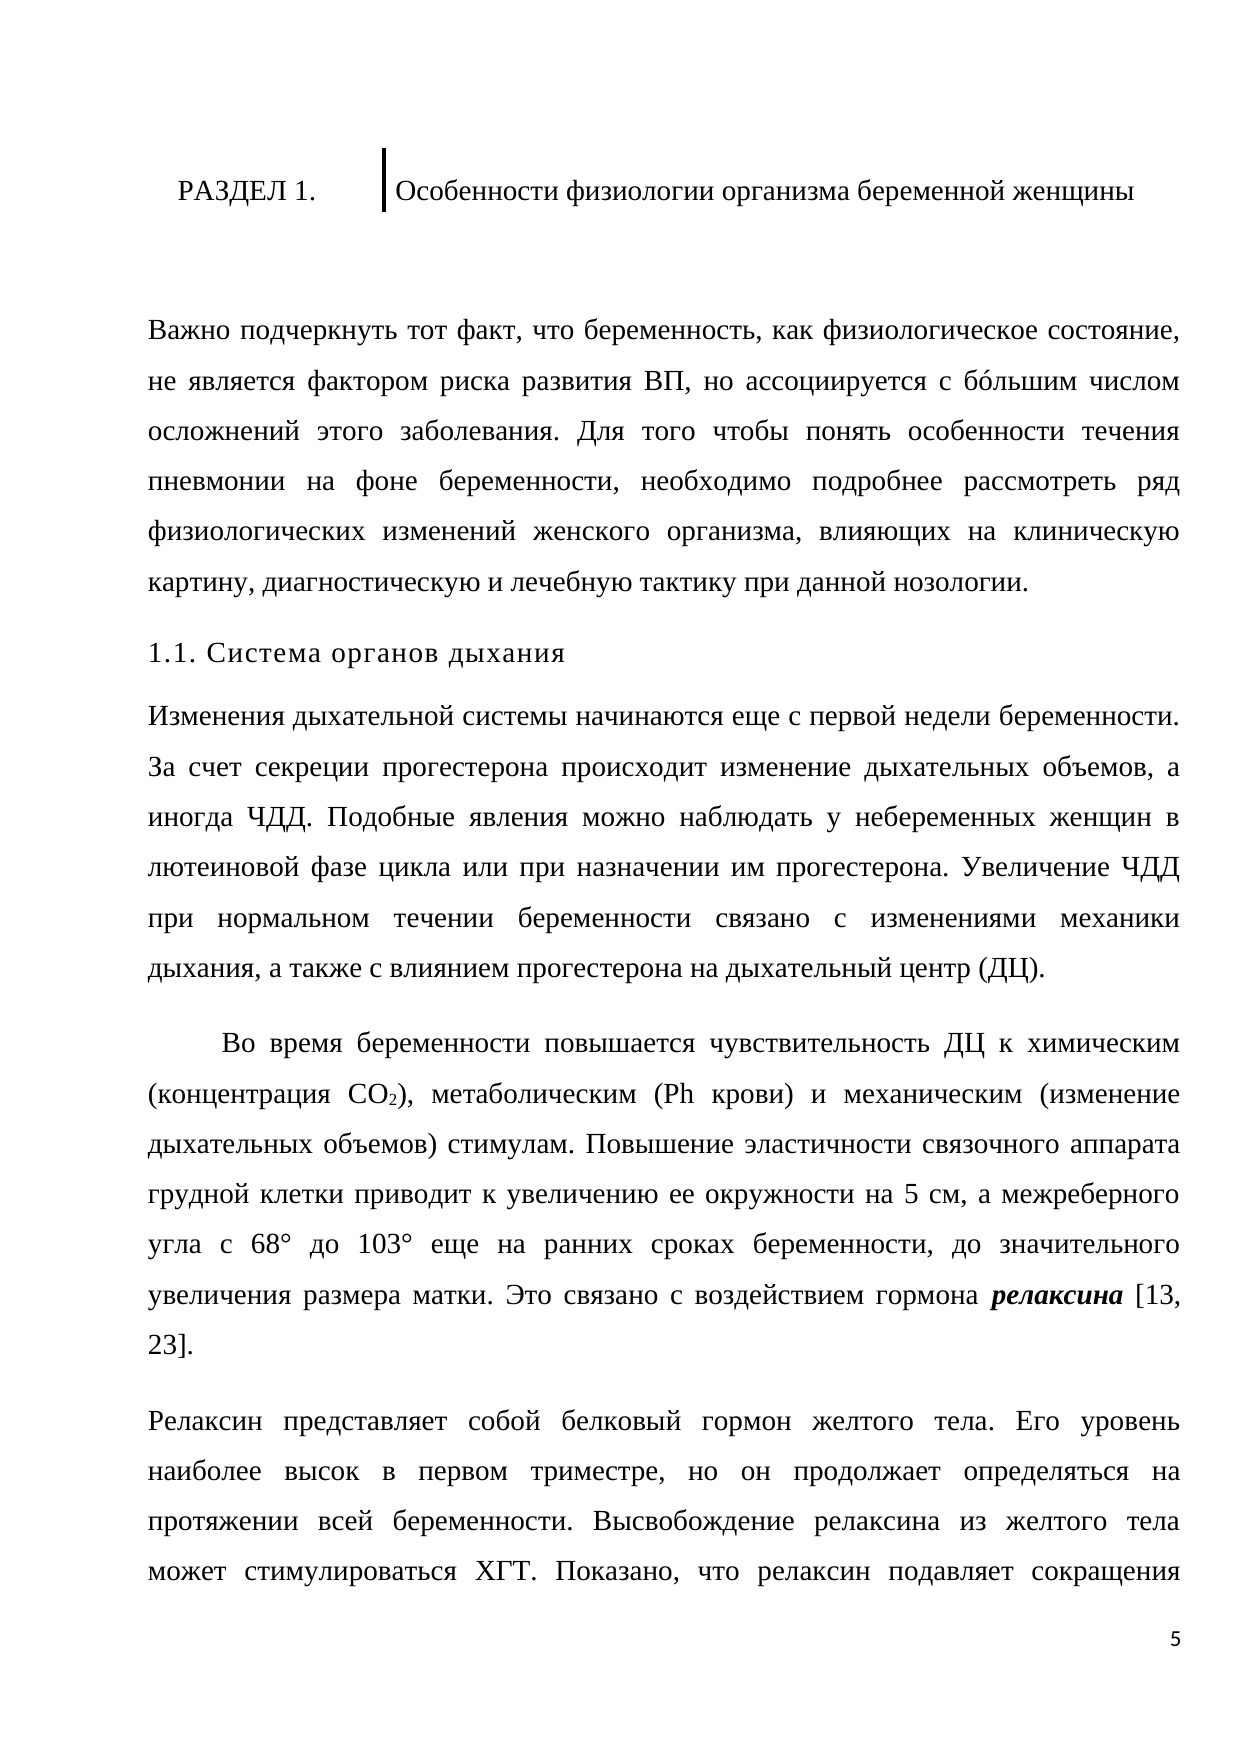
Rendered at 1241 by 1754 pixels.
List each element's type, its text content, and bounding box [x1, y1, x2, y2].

table_header РАЗДЕЛ 1. [166, 148, 382, 212]
subtitle 1.1. Система органов дыхания [148, 635, 1181, 668]
text Во время беременности повышается чувствительность ДЦ к химическим (концентрация СО2), метаболическим (Рh крови) и механическим (изменение дыхательных объемов) стимулам. Повышение эластичности связочного аппарата грудной клетки приводит к увеличению ее окружности на 5 см, а межреберного угла с 68° до 103° еще на ранних сроках беременности, до значительного увеличения размера матки. Это связано с воздействием гормона релаксина [13, 23]. [148, 1025, 1181, 1361]
text Важно подчеркнуть тот факт, что беременность, как физиологическое состояние, не является фактором риска развития ВП, но ассоциируется с бóльшим числом осложнений этого заболевания. Для того чтобы понять особенности течения пневмонии на фоне беременности, необходимо подробнее рассмотреть ряд физиологических изменений женского организма, влияющих на клиническую картину, диагностическую и лечебную тактику при данной нозологии. [148, 312, 1181, 597]
text Изменения дыхательной системы начинаются еще с первой недели беременности. За счет секреции прогестерона происходит изменение дыхательных объемов, а иногда ЧДД. Подобные явления можно наблюдать у небеременных женщин в лютеиновой фазе цикла или при назначении им прогестерона. Увеличение ЧДД при нормальном течении беременности связано с изменениями механики дыхания, а также с влиянием прогестерона на дыхательный центр (ДЦ). [148, 698, 1181, 984]
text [148, 1403, 1181, 1587]
table_header Особенности физиологии организма беременной женщины [386, 148, 1163, 212]
